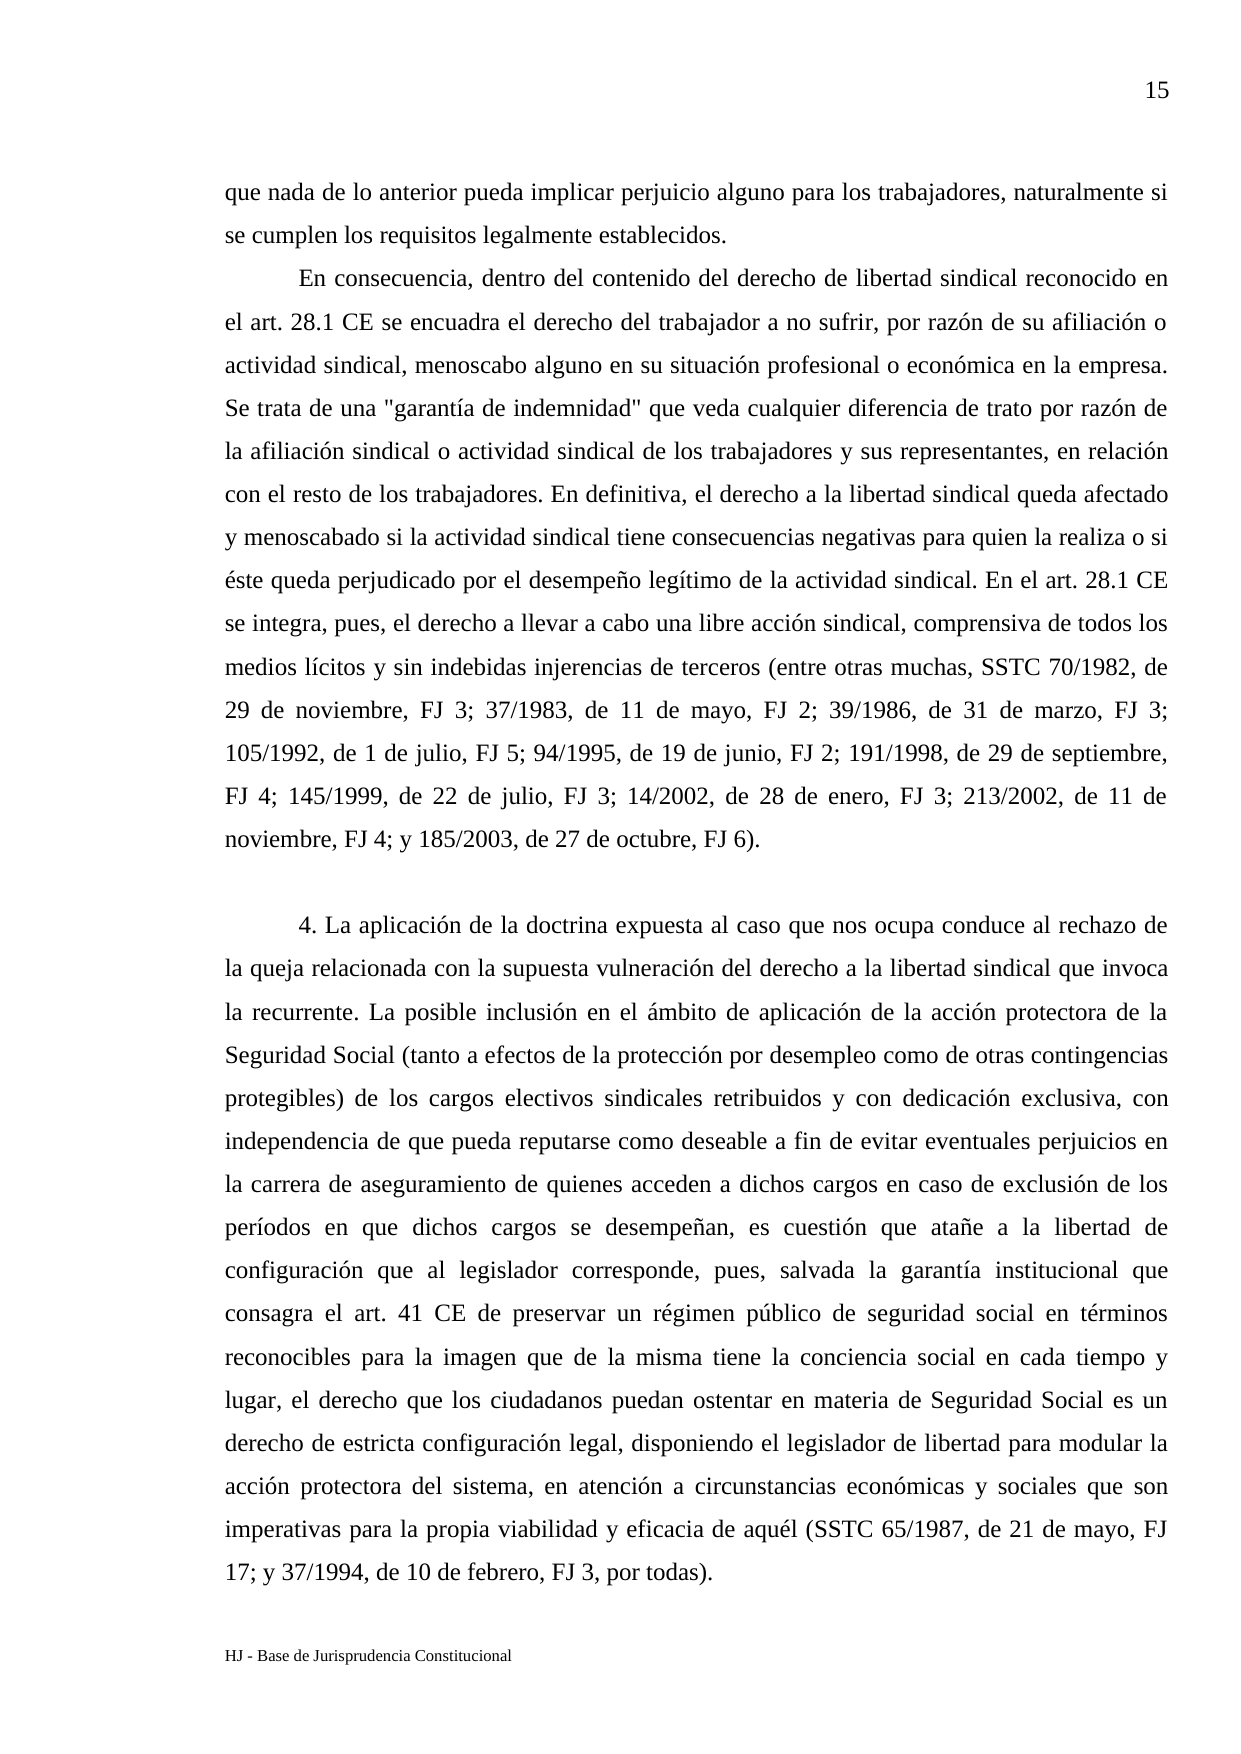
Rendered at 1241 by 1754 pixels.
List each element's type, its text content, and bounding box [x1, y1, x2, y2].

text En consecuencia, dentro del contenido del derecho de libertad sindical reconocido en el art. 28.1 CE se encuadra el derecho del trabajador a no sufrir, por razón de su afiliación o actividad sindical, menoscabo alguno en su situación profesional o económica en la empresa. Se trata de una "garantía de indemnidad" que veda cualquier diferencia de trato por razón de la afiliación sindical o actividad sindical de los trabajadores y sus representantes, en relación con el resto de los trabajadores. En definitiva, el derecho a la libertad sindical queda afectado y menoscabado si la actividad sindical tiene consecuencias negativas para quien la realiza o si éste queda perjudicado por el desempeño legítimo de la actividad sindical. En el art. 28.1 CE se integra, pues, el derecho a llevar a cabo una libre acción sindical, comprensiva de todos los medios lícitos y sin indebidas injerencias de terceros (entre otras muchas, SSTC 70/1982, de 29 de noviembre, FJ 3; 37/1983, de 11 de mayo, FJ 2; 39/1986, de 31 de marzo, FJ 3; 105/1992, de 1 de julio, FJ 5; 94/1995, de 19 de junio, FJ 2; 191/1998, de 29 de septiembre, FJ 4; 145/1999, de 22 de julio, FJ 3; 14/2002, de 28 de enero, FJ 3; 213/2002, de 11 de noviembre, FJ 4; y 185/2003, de 27 de octubre, FJ 6). [224, 263, 1169, 853]
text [224, 177, 1169, 249]
text 4. La aplicación de la doctrina expuesta al caso que nos ocupa conduce al rechazo de la queja relacionada con la supuesta vulneración del derecho a la libertad sindical que invoca la recurrente. La posible inclusión en el ámbito de aplicación de la acción protectora de la Seguridad Social (tanto a efectos de la protección por desempleo como de otras contingencias protegibles) de los cargos electivos sindicales retribuidos y con dedicación exclusiva, con independencia de que pueda reputarse como deseable a fin de evitar eventuales perjuicios en la carrera de aseguramiento de quienes acceden a dichos cargos en caso de exclusión de los períodos en que dichos cargos se desempeñan, es cuestión que atañe a la libertad de configuración que al legislador corresponde, pues, salvada la garantía institucional que consagra el art. 41 CE de preservar un régimen público de seguridad social en términos reconocibles para la imagen que de la misma tiene la conciencia social en cada tiempo y lugar, el derecho que los ciudadanos puedan ostentar en materia de Seguridad Social es un derecho de estricta configuración legal, disponiendo el legislador de libertad para modular la acción protectora del sistema, en atención a circunstancias económicas y sociales que son imperativas para la propia viabilidad y eficacia de aquél (SSTC 65/1987, de 21 de mayo, FJ 17; y 37/1994, de 10 de febrero, FJ 3, por todas). [224, 910, 1169, 1586]
